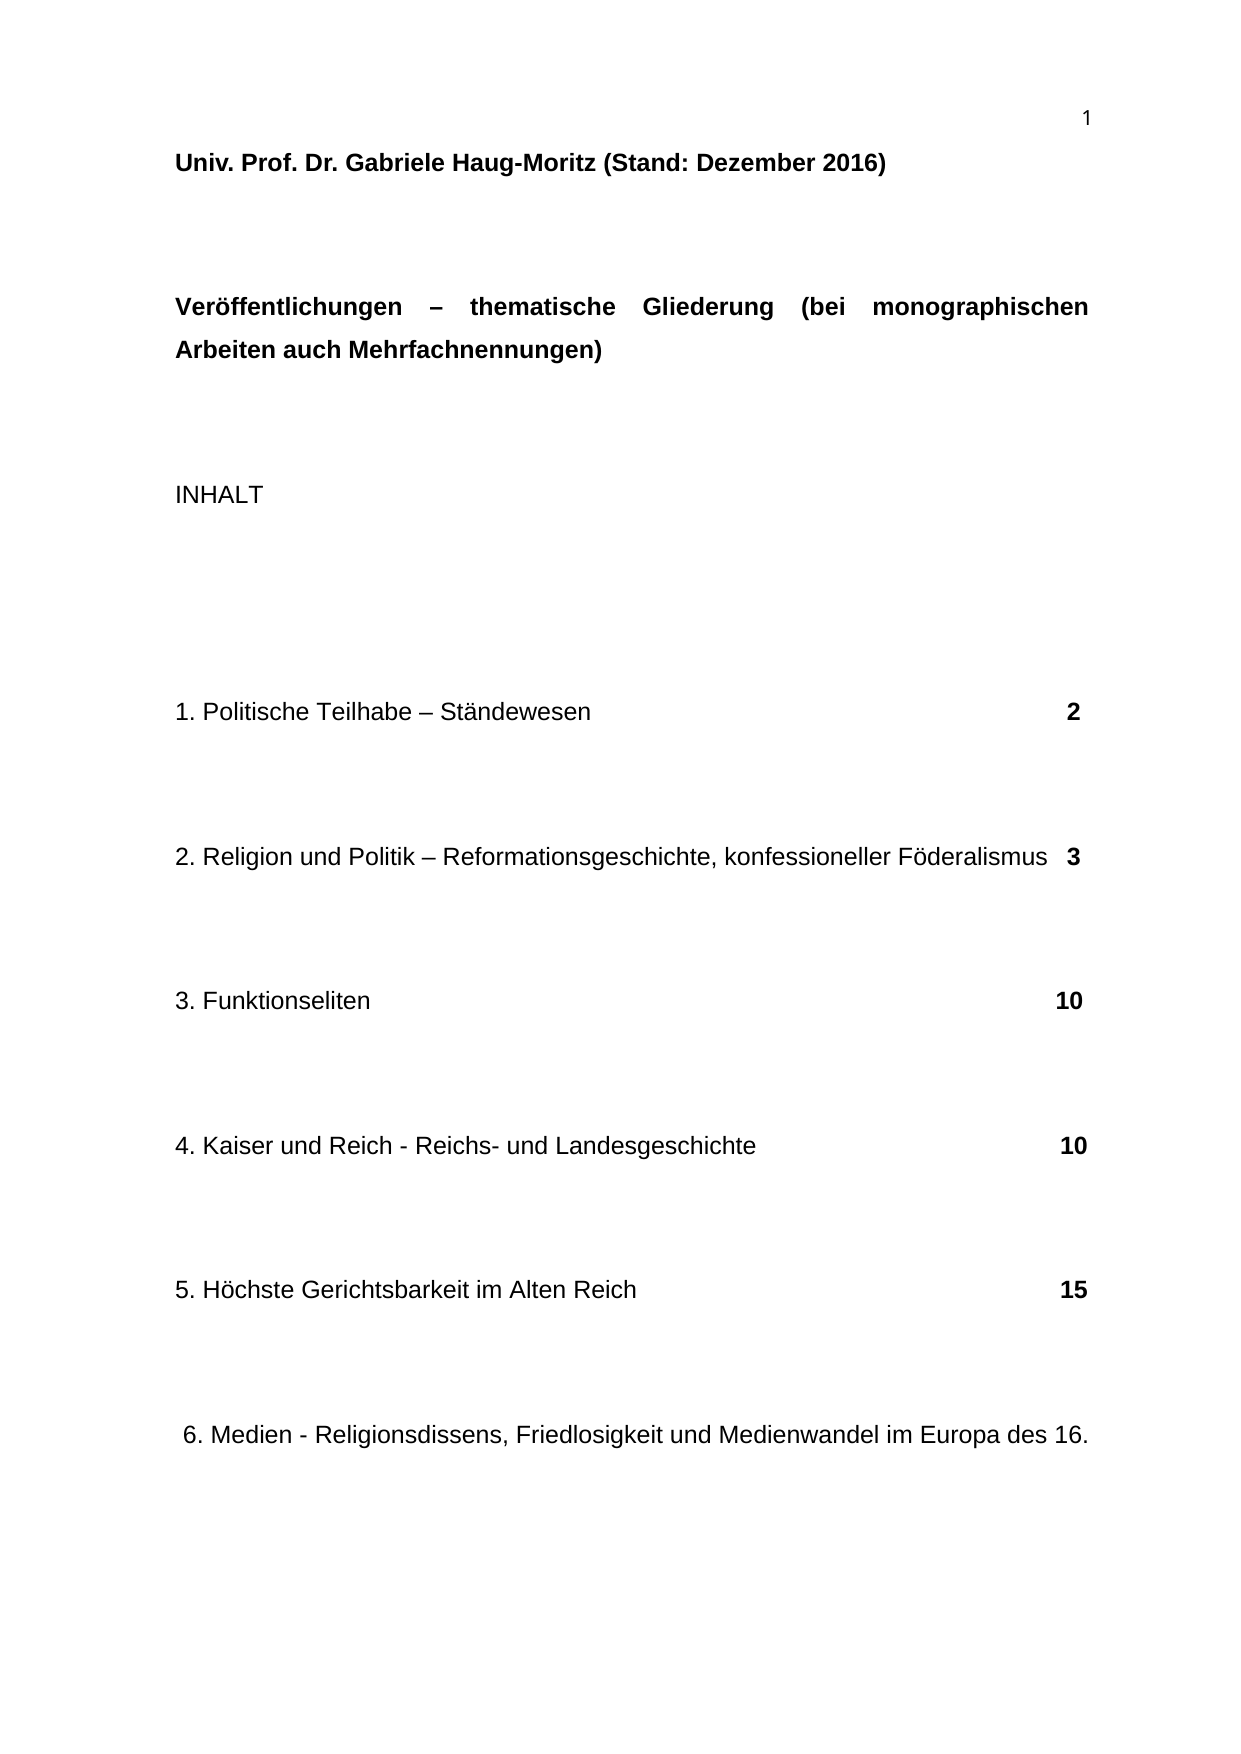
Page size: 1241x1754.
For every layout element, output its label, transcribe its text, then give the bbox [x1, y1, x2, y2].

text 5. Höchste Gerichtsbarkeit im Alten Reich 15 [175, 1275, 1090, 1304]
text 3. Funktionseliten 10 [175, 986, 1090, 1015]
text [175, 1420, 1090, 1448]
text 4. Kaiser und Reich - Reichs- und Landesgeschichte 10 [175, 1131, 1090, 1159]
subtitle Univ. Prof. Dr. Gabriele Haug-Moritz (Stand: Dezember 2016) [175, 148, 1090, 176]
text 2. Religion und Politik – Reformationsgeschichte, konfessioneller Föderalismus 3 [175, 841, 1090, 870]
text INHALT [175, 480, 1090, 509]
text Veröffentlichungen – thematische Gliederung (bei monographischen Arbeiten auch Mehrfachnennungen) [175, 292, 1090, 364]
text 1. Politische Teilhabe – Ständewesen 2 [175, 697, 1090, 726]
